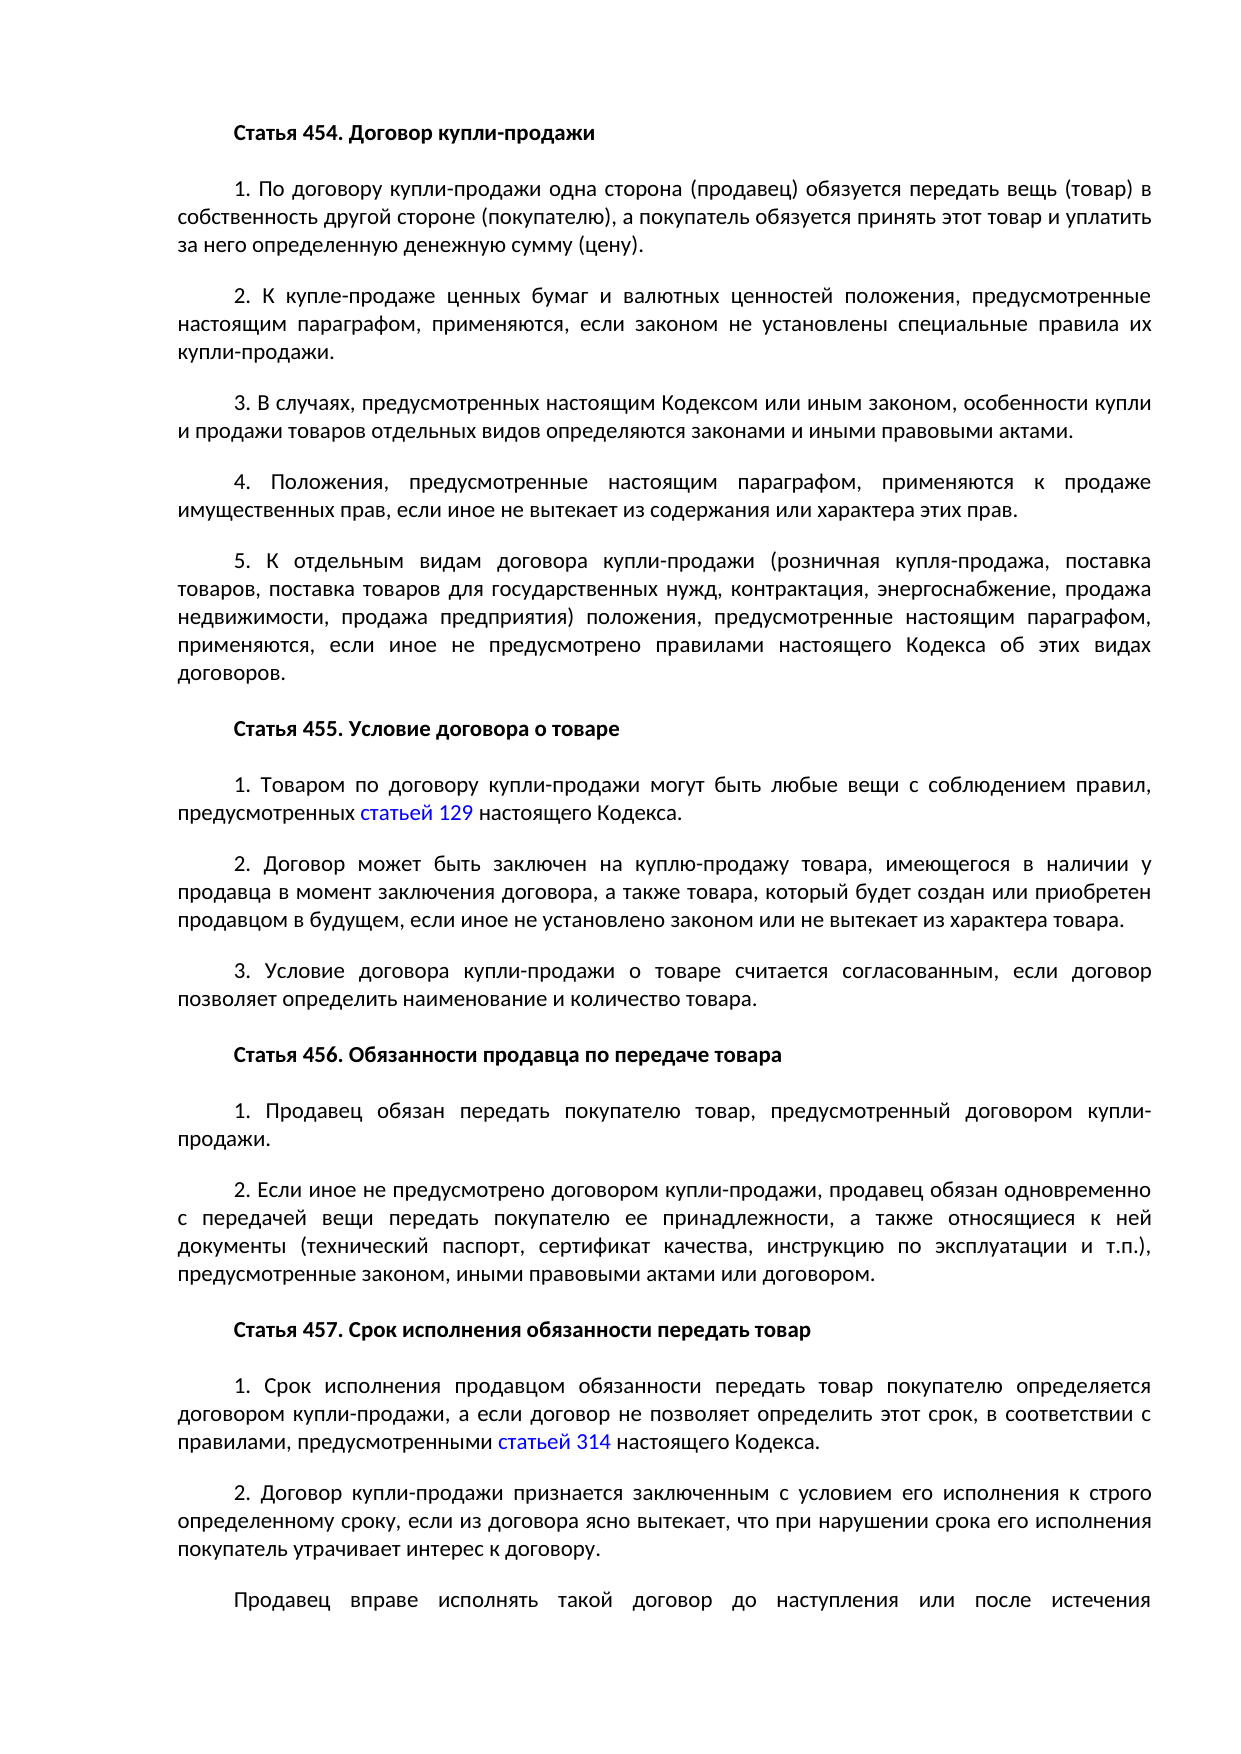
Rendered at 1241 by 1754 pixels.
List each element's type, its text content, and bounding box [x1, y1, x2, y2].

text 3. Условие договора купли-продажи о товаре считается согласованным, если договор позволяет определить наименование и количество товара. [177, 956, 1152, 1012]
title Статья 456. Обязанности продавца по передаче товара [177, 1040, 1152, 1068]
text 2. Если иное не предусмотрено договором купли-продажи, продавец обязан одновременно с передачей вещи передать покупателю ее принадлежности, а также относящиеся к ней документы (технический паспорт, сертификат качества, инструкцию по эксплуатации и т.п.), предусмотренные законом, иными правовыми актами или договором. [177, 1175, 1152, 1287]
text 2. К купле-продаже ценных бумаг и валютных ценностей положения, предусмотренные настоящим параграфом, применяются, если законом не установлены специальные правила их купли-продажи. [177, 281, 1152, 365]
title Статья 454. Договор купли-продажи [177, 118, 1152, 146]
title Статья 455. Условие договора о товаре [177, 714, 1152, 742]
text 5. К отдельным видам договора купли-продажи (розничная купля-продажа, поставка товаров, поставка товаров для государственных нужд, контрактация, энергоснабжение, продажа недвижимости, продажа предприятия) положения, предусмотренные настоящим параграфом, применяются, если иное не предусмотрено правилами настоящего Кодекса об этих видах договоров. [177, 546, 1152, 686]
text 1. Товаром по договору купли-продажи могут быть любые вещи с соблюдением правил, предусмотренных статьей 129 настоящего Кодекса. [177, 770, 1152, 826]
text 1. Срок исполнения продавцом обязанности передать товар покупателю определяется договором купли-продажи, а если договор не позволяет определить этот срок, в соответствии с правилами, предусмотренными статьей 314 настоящего Кодекса. [177, 1371, 1152, 1455]
title Статья 457. Срок исполнения обязанности передать товар [177, 1315, 1152, 1343]
text 2. Договор купли-продажи признается заключенным с условием его исполнения к строго определенному сроку, если из договора ясно вытекает, что при нарушении срока его исполнения покупатель утрачивает интерес к договору. [177, 1478, 1152, 1562]
text 1. Продавец обязан передать покупателю товар, предусмотренный договором купли-продажи. [177, 1096, 1152, 1152]
text 2. Договор может быть заключен на куплю-продажу товара, имеющегося в наличии у продавца в момент заключения договора, а также товара, который будет создан или приобретен продавцом в будущем, если иное не установлено законом или не вытекает из характера товара. [177, 849, 1152, 933]
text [177, 1585, 1152, 1613]
text 4. Положения, предусмотренные настоящим параграфом, применяются к продаже имущественных прав, если иное не вытекает из содержания или характера этих прав. [177, 467, 1152, 523]
text 1. По договору купли-продажи одна сторона (продавец) обязуется передать вещь (товар) в собственность другой стороне (покупателю), а покупатель обязуется принять этот товар и уплатить за него определенную денежную сумму (цену). [177, 174, 1152, 258]
text 3. В случаях, предусмотренных настоящим Кодексом или иным законом, особенности купли и продажи товаров отдельных видов определяются законами и иными правовыми актами. [177, 388, 1152, 444]
